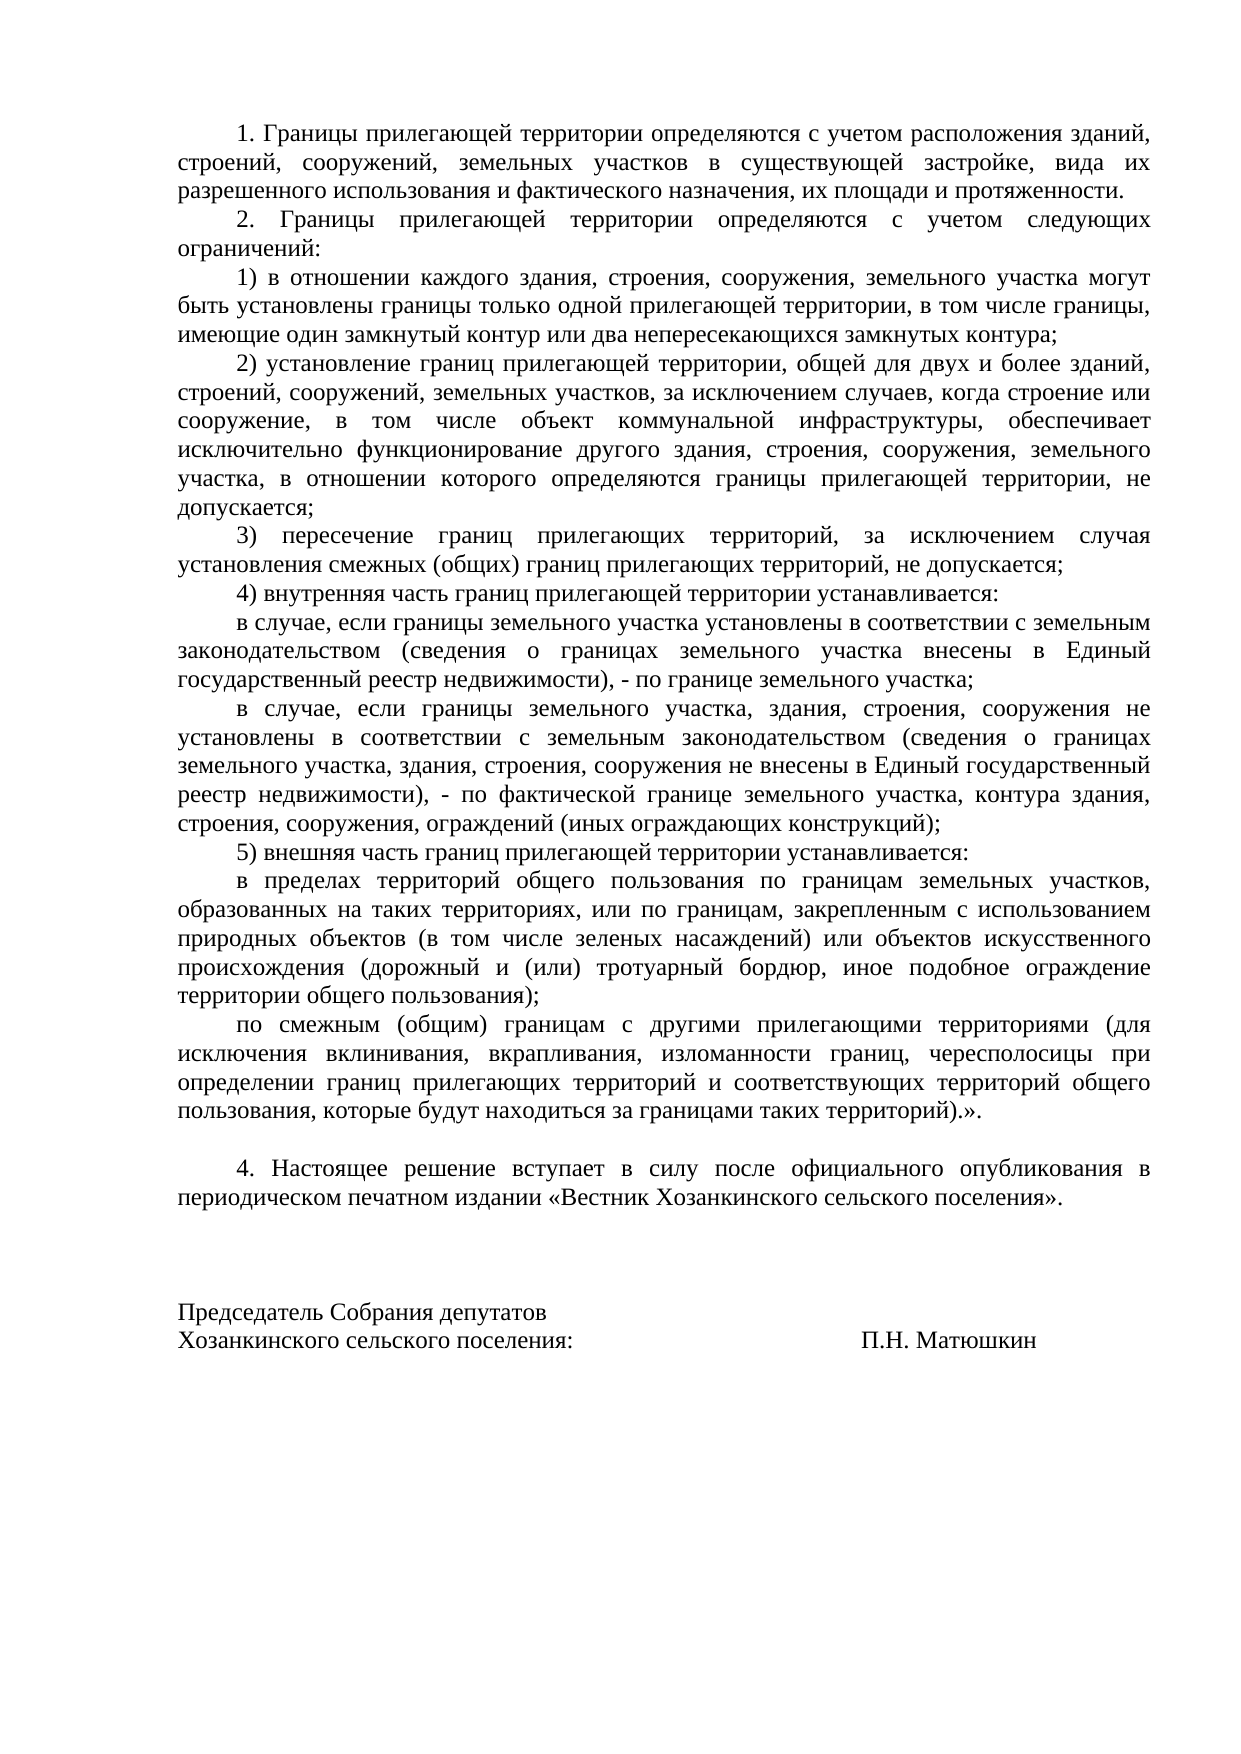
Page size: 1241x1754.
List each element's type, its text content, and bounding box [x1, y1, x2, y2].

text 4. Настоящее решение вступает в силу после официального опубликования в периодическом печатном издании «Вестник Хозанкинского сельского поселения». [177, 1153, 1152, 1211]
text в случае, если границы земельного участка установлены в соответствии с земельным законодательством (сведения о границах земельного участка внесены в Единый государственный реестр недвижимости), - по границе земельного участка; [177, 607, 1152, 693]
text 3) пересечение границ прилегающих территорий, за исключением случая установления смежных (общих) границ прилегающих территорий, не допускается; [177, 521, 1152, 578]
text в случае, если границы земельного участка, здания, строения, сооружения не установлены в соответствии с земельным законодательством (сведения о границах земельного участка, здания, строения, сооружения не внесены в Единый государственный реестр недвижимости), - по фактической границе земельного участка, контура здания, строения, сооружения, ограждений (иных ограждающих конструкций); [177, 693, 1152, 837]
text 1) в отношении каждого здания, строения, сооружения, земельного участка могут быть установлены границы только одной прилегающей территории, в том числе границы, имеющие один замкнутый контур или два непересекающихся замкнутых контура; [177, 262, 1152, 348]
text 2. Границы прилегающей территории определяются с учетом следующих ограничений: [177, 204, 1152, 262]
text в пределах территорий общего пользования по границам земельных участков, образованных на таких территориях, или по границам, закрепленным с использованием природных объектов (в том числе зеленых насаждений) или объектов искусственного происхождения (дорожный и (или) тротуарный бордюр, иное подобное ограждение территории общего пользования); [177, 866, 1152, 1009]
text Хозанкинского сельского поселения: П.Н. Матюшкин [177, 1326, 1152, 1354]
text 1. Границы прилегающей территории определяются с учетом расположения зданий, строений, сооружений, земельных участков в существующей застройке, вида их разрешенного использования и фактического назначения, их площади и протяженности. [177, 118, 1152, 204]
text 5) внешняя часть границ прилегающей территории устанавливается: [177, 837, 1152, 866]
text по смежным (общим) границам с другими прилегающими территориями (для исключения вклинивания, вкрапливания, изломанности границ, чересполосицы при определении границ прилегающих территорий и соответствующих территорий общего пользования, которые будут находиться за границами таких территорий).». [177, 1009, 1152, 1124]
text 2) установление границ прилегающей территории, общей для двух и более зданий, строений, сооружений, земельных участков, за исключением случаев, когда строение или сооружение, в том числе объект коммунальной инфраструктуры, обеспечивает исключительно функционирование другого здания, строения, сооружения, земельного участка, в отношении которого определяются границы прилегающей территории, не допускается; [177, 348, 1152, 521]
text Председатель Собрания депутатов [177, 1297, 1152, 1326]
text 4) внутренняя часть границ прилегающей территории устанавливается: [177, 578, 1152, 607]
